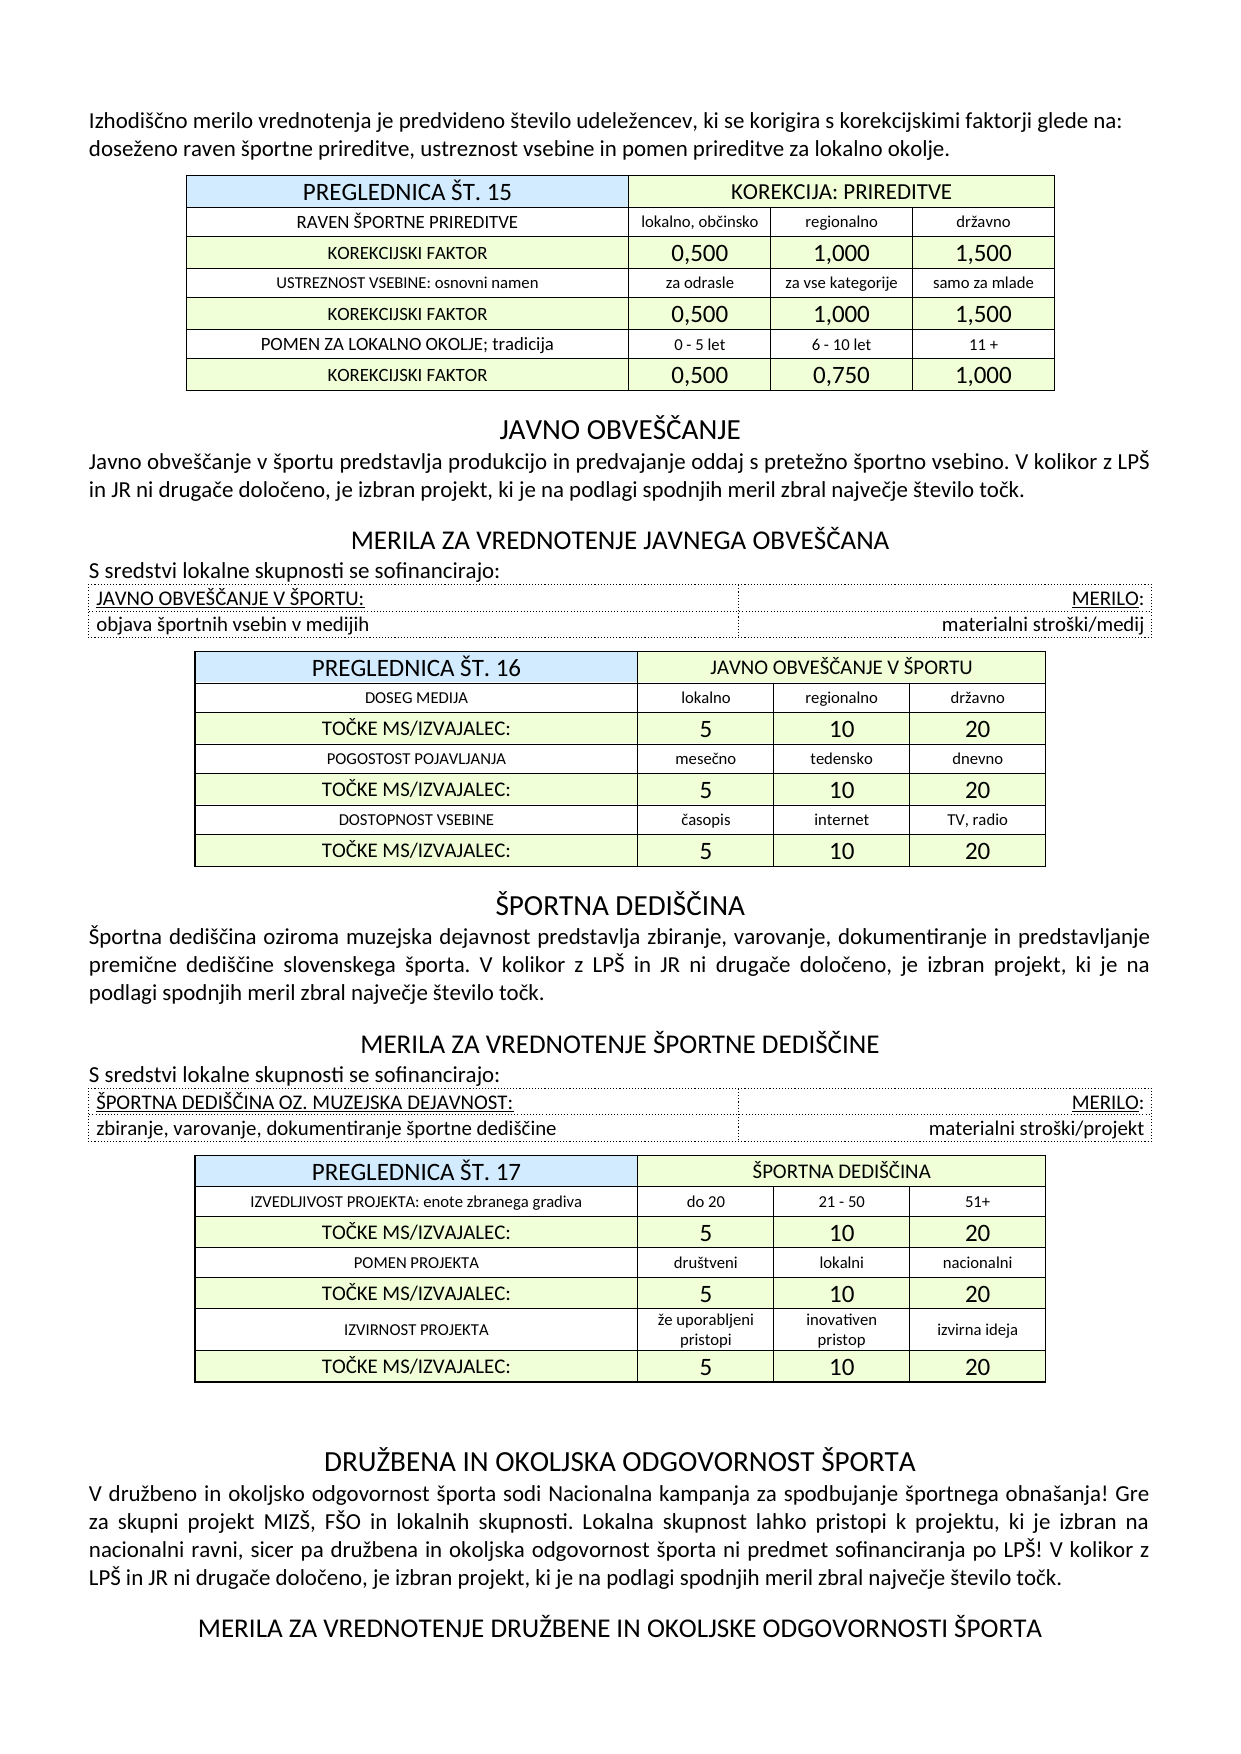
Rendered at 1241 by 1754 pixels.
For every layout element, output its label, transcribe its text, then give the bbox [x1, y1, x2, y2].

table_cell tedensko [774, 745, 909, 773]
text Javno obveščanje v športu predstavlja produkcijo in predvajanje oddaj s pretežno športno vsebino. V kolikor z LPŠ in JR ni drugače določeno, je izbran projekt, ki je na podlagi spodnjih meril zbral največje število točk. [89, 447, 1152, 503]
table_cell 10 [774, 1278, 909, 1308]
table_cell IZVIRNOST PROJEKTA [196, 1309, 637, 1350]
table_cell 5 [638, 835, 773, 866]
table_cell za odrasle [629, 269, 770, 297]
table_header JAVNO OBVEŠČANJE V ŠPORTU: [89, 584, 738, 611]
table_cell izvirna ideja [910, 1309, 1045, 1350]
table_cell 20 [910, 1217, 1045, 1247]
table_cell 11 + [913, 330, 1054, 358]
table_cell TOČKE MS/IZVAJALEC: [196, 1351, 637, 1381]
table_cell DOSEG MEDIJA [196, 684, 637, 712]
table_cell 5 [638, 1217, 773, 1247]
table_cell 10 [774, 1217, 909, 1247]
table_header ŠPORTNA DEDIŠČINA OZ. MUZEJSKA DEJAVNOST: [89, 1088, 738, 1114]
table_header PREGLEDNICA ŠT. 16 [196, 652, 637, 682]
table_cell 51+ [910, 1187, 1045, 1216]
table_cell TOČKE MS/IZVAJALEC: [196, 1217, 637, 1247]
table_header PREGLEDNICA ŠT. 15 [187, 176, 628, 207]
table_cell 1,000 [913, 359, 1054, 390]
table_cell 10 [774, 1351, 909, 1381]
table_cell 10 [774, 774, 909, 804]
table_cell 0 - 5 let [629, 330, 770, 358]
table_cell POMEN PROJEKTA [196, 1248, 637, 1277]
table_cell 21 - 50 [774, 1187, 909, 1216]
table_cell lokalni [774, 1248, 909, 1277]
table_cell državno [910, 684, 1045, 712]
table_cell 5 [638, 774, 773, 804]
table_cell DOSTOPNOST VSEBINE [196, 806, 637, 834]
table_cell POMEN ZA LOKALNO OKOLJE; tradicija [187, 330, 628, 358]
text ŠPORTNA DEDIŠČINA [89, 887, 1152, 922]
table_header MERILO: [738, 1088, 1152, 1114]
table_cell USTREZNOST VSEBINE: osnovni namen [187, 269, 628, 297]
text S sredstvi lokalne skupnosti se sofinancirajo: [89, 556, 1152, 584]
table_cell mesečno [638, 745, 773, 773]
table_cell POGOSTOST POJAVLJANJA [196, 745, 637, 773]
table_cell IZVEDLJIVOST PROJEKTA: enote zbranega gradiva [196, 1187, 637, 1216]
table_cell regionalno [774, 684, 909, 712]
table_cell lokalno, občinsko [629, 208, 770, 236]
table_cell TOČKE MS/IZVAJALEC: [196, 774, 637, 804]
text MERILA ZA VREDNOTENJE DRUŽBENE IN OKOLJSKE ODGOVORNOSTI ŠPORTA [89, 1611, 1152, 1644]
table_cell 20 [910, 1278, 1045, 1308]
text Izhodiščno merilo vrednotenja je predvideno število udeležencev, ki se korigira s korekcijskimi faktorji glede na: [89, 106, 1152, 134]
table_cell objava športnih vsebin v medijih [89, 611, 738, 637]
table_header MERILO: [738, 584, 1152, 611]
text MERILA ZA VREDNOTENJE ŠPORTNE DEDIŠČINE [89, 1027, 1152, 1060]
table_header KOREKCIJA: PRIREDITVE [629, 176, 1054, 207]
table_cell za vse kategorije [771, 269, 912, 297]
text Športna dediščina oziroma muzejska dejavnost predstavlja zbiranje, varovanje, dokumentiranje in predstavljanje premične dediščine slovenskega športa. V kolikor z LPŠ in JR ni drugače določeno, je izbran projekt, ki je na podlagi spodnjih meril zbral največje število točk. [89, 922, 1152, 1007]
table_cell nacionalni [910, 1248, 1045, 1277]
table_cell internet [774, 806, 909, 834]
table_cell materialni stroški/projekt [738, 1114, 1152, 1141]
table_cell inovativen pristop [774, 1309, 909, 1350]
table_cell TV, radio [910, 806, 1045, 834]
table_cell KOREKCIJSKI FAKTOR [187, 237, 628, 268]
table_cell KOREKCIJSKI FAKTOR [187, 359, 628, 390]
table_cell 0,500 [629, 298, 770, 329]
table_cell 1,000 [771, 298, 912, 329]
table_cell 1,500 [913, 237, 1054, 268]
table_header JAVNO OBVEŠČANJE V ŠPORTU [638, 652, 1045, 682]
table_cell 1,500 [913, 298, 1054, 329]
table_cell 20 [910, 713, 1045, 743]
table_cell 5 [638, 1351, 773, 1381]
table_cell TOČKE MS/IZVAJALEC: [196, 1278, 637, 1308]
table_cell 20 [910, 835, 1045, 866]
table_cell RAVEN ŠPORTNE PRIREDITVE [187, 208, 628, 236]
table_cell 5 [638, 713, 773, 743]
table_cell 6 - 10 let [771, 330, 912, 358]
table_cell časopis [638, 806, 773, 834]
table_cell 5 [638, 1278, 773, 1308]
text S sredstvi lokalne skupnosti se sofinancirajo: [89, 1060, 1152, 1088]
table_cell 0,500 [629, 237, 770, 268]
table_cell 20 [910, 774, 1045, 804]
table_cell 20 [910, 1351, 1045, 1381]
text V družbeno in okoljsko odgovornost športa sodi Nacionalna kampanja za spodbujanje športnega obnašanja! Gre za skupni projekt MIZŠ, FŠO in lokalnih skupnosti. Lokalna skupnost lahko pristopi k projektu, ki je izbran na nacionalni ravni, sicer pa družbena in okoljska odgovornost športa ni predmet sofinanciranja po LPŠ! V kolikor z LPŠ in JR ni drugače določeno, je izbran projekt, ki je na podlagi spodnjih meril zbral največje število točk. [89, 1479, 1152, 1591]
table_cell TOČKE MS/IZVAJALEC: [196, 713, 637, 743]
table_cell 10 [774, 713, 909, 743]
table_cell do 20 [638, 1187, 773, 1216]
table_cell državno [913, 208, 1054, 236]
table_cell 0,500 [629, 359, 770, 390]
table_cell zbiranje, varovanje, dokumentiranje športne dediščine [89, 1114, 738, 1141]
table_cell 1,000 [771, 237, 912, 268]
table_cell lokalno [638, 684, 773, 712]
table_cell že uporabljeni pristopi [638, 1309, 773, 1350]
text DRUŽBENA IN OKOLJSKA ODGOVORNOST ŠPORTA [89, 1443, 1152, 1479]
table_cell 10 [774, 835, 909, 866]
table_header ŠPORTNA DEDIŠČINA [638, 1156, 1045, 1186]
table_cell dnevno [910, 745, 1045, 773]
text doseženo raven športne prireditve, ustreznost vsebine in pomen prireditve za lokalno okolje. [89, 134, 1152, 162]
table_cell KOREKCIJSKI FAKTOR [187, 298, 628, 329]
table_cell samo za mlade [913, 269, 1054, 297]
table_header PREGLEDNICA ŠT. 17 [196, 1156, 637, 1186]
table_cell materialni stroški/medij [738, 611, 1152, 637]
text JAVNO OBVEŠČANJE [89, 411, 1152, 447]
table_cell društveni [638, 1248, 773, 1277]
table_cell regionalno [771, 208, 912, 236]
table_cell 0,750 [771, 359, 912, 390]
table_cell TOČKE MS/IZVAJALEC: [196, 835, 637, 866]
text MERILA ZA VREDNOTENJE JAVNEGA OBVEŠČANA [89, 523, 1152, 556]
